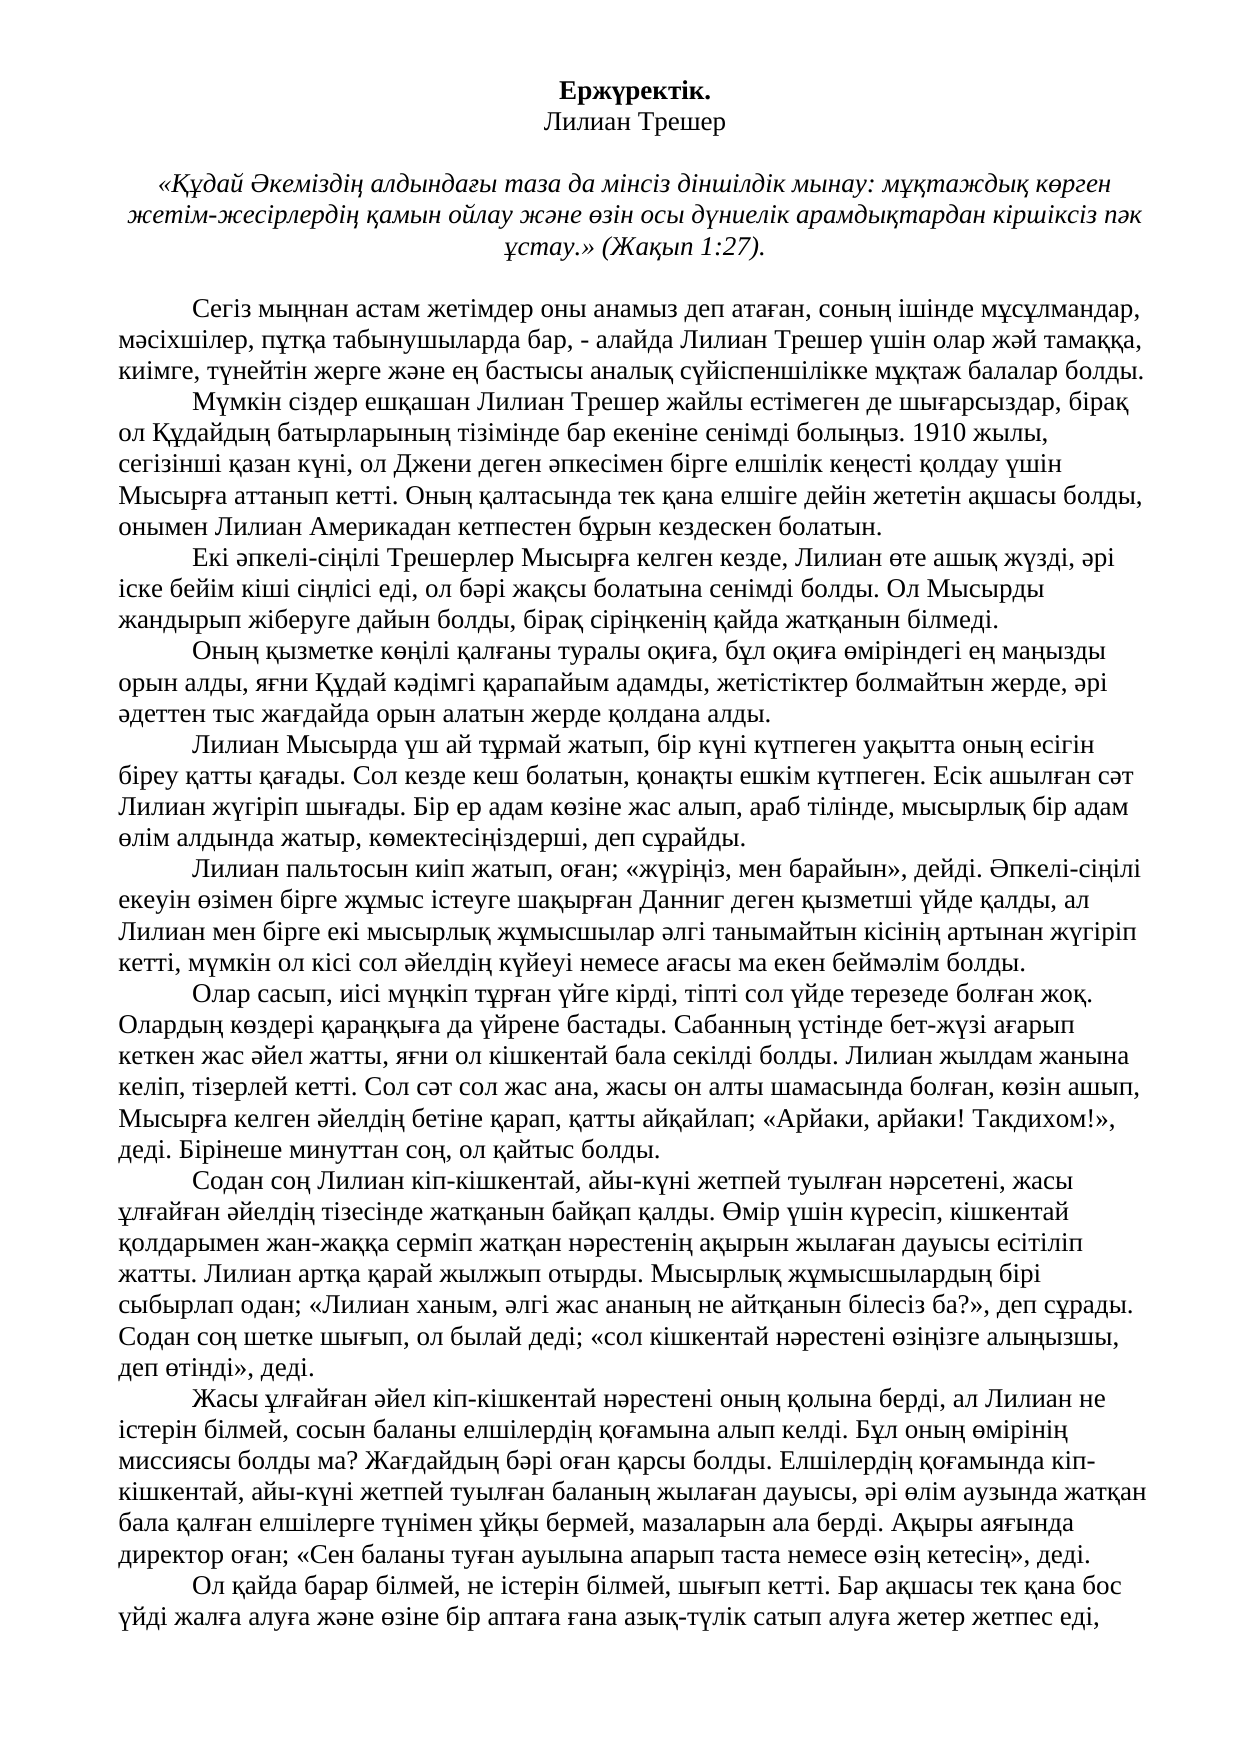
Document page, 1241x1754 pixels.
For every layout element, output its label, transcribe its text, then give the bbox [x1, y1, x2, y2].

text «Құдай Әкеміздің алдындағы таза да мінсіз діншілдік мынау: мұқтаждық көрген жетім-жесірлердің қамын ойлау және өзін осы дүниелік арамдықтардан кіршіксіз пәк ұстау.» (Жақып 1:27). [118, 167, 1152, 261]
text Сегіз мыңнан астам жетімдер оны анамыз деп атаған, соның ішінде мұсұлмандар, мәсіхшілер, пұтқа табынушыларда бар, - алайда Лилиан Трешер үшін олар жәй тамаққа, киімге, түнейтін жерге және ең бастысы аналық сүйіспеншілікке мұқтаж балалар болды. [118, 292, 1152, 385]
text Екі әпкелі-сіңілі Трешерлер Мысырға келген кезде, Лилиан өте ашық жүзді, әрі іске бейім кіші сіңлісі еді, ол бәрі жақсы болатына сенімді болды. Ол Мысырды жандырып жіберуге дайын болды, бірақ сіріңкенің қайда жатқанын білмеді. [118, 541, 1152, 634]
text Оның қызметке көңілі қалғаны туралы оқиға, бұл оқиға өміріндегі ең маңызды орын алды, яғни Құдай кәдімгі қарапайым адамды, жетістіктер болмайтын жерде, әрі әдеттен тыс жағдайда орын алатын жерде қолдана алды. [118, 634, 1152, 728]
text Лилиан Трешер [118, 105, 1152, 136]
text Содан соң Лилиан кіп-кішкентай, айы-күні жетпей туылған нәрсетені, жасы ұлғайған әйелдің тізесінде жатқанын байқап қалды. Өмір үшін күресіп, кішкентай қолдарымен жан-жаққа серміп жатқан нәрестенің ақырын жылаған дауысы есітіліп жатты. Лилиан артқа қарай жылжып отырды. Мысырлық жұмысшылардың бірі сыбырлап одан; «Лилиан ханым, әлгі жас ананың не айтқанын білесіз ба?», деп сұрады. Содан соң шетке шығып, ол былай деді; «сол кішкентай нәрестені өзіңізге алыңызшы, деп өтінді», деді. [118, 1164, 1152, 1382]
text Жасы ұлғайған әйел кіп-кішкентай нәрестені оның қолына берді, ал Лилиан не істерін білмей, сосын баланы елшілердің қоғамына алып келді. Бұл оның өмірінің миссиясы болды ма? Жағдайдың бәрі оған қарсы болды. Елшілердің қоғамында кіп-кішкентай, айы-күні жетпей туылған баланың жылаған дауысы, әрі өлім аузында жатқан бала қалған елшілерге түнімен ұйқы бермей, мазаларын ала берді. Ақыры аяғында директор оған; «Сен баланы туған ауылына апарып таста немесе өзің кетесің», деді. [118, 1382, 1152, 1569]
text Лилиан Мысырда үш ай тұрмай жатып, бір күні күтпеген уақытта оның есігін біреу қатты қағады. Сол кезде кеш болатын, қонақты ешкім күтпеген. Есік ашылған сәт Лилиан жүгіріп шығады. Бір ер адам көзіне жас алып, араб тілінде, мысырлық бір адам өлім алдында жатыр, көмектесіңіздерші, деп сұрайды. [118, 728, 1152, 852]
text Мүмкін сіздер ешқашан Лилиан Трешер жайлы естімеген де шығарсыздар, бірақ ол Құдайдың батырларының тізімінде бар екеніне сенімді болыңыз. 1910 жылы, сегізінші қазан күні, ол Джени деген әпкесімен бірге елшілік кеңесті қолдау үшін Мысырға аттанып кетті. Оның қалтасында тек қана елшіге дейін жететін ақшасы болды, онымен Лилиан Америкадан кетпестен бұрын кездескен болатын. [118, 385, 1152, 541]
text Лилиан пальтосын киіп жатып, оған; «жүріңіз, мен барайын», дейді. Әпкелі-сіңілі екеуін өзімен бірге жұмыс істеуге шақырған Данниг деген қызметші үйде қалды, ал Лилиан мен бірге екі мысырлық жұмысшылар әлгі танымайтын кісінің артынан жүгіріп кетті, мүмкін ол кісі сол әйелдің күйеуі немесе ағасы ма екен беймәлім болды. [118, 852, 1152, 977]
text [118, 1569, 1152, 1631]
text Ержүректік. [118, 74, 1152, 105]
text Олар сасып, иісі мүңкіп тұрған үйге кірді, тіпті сол үйде терезеде болған жоқ. Олардың көздері қараңқыға да үйрене бастады. Сабанның үстінде бет-жүзі ағарып кеткен жас әйел жатты, яғни ол кішкентай бала секілді болды. Лилиан жылдам жанына келіп, тізерлей кетті. Сол сәт сол жас ана, жасы он алты шамасында болған, көзін ашып, Мысырға келген әйелдің бетіне қарап, қатты айқайлап; «Арйаки, арйаки! Такдихом!», деді. Бірінеше минуттан соң, ол қайтыс болды. [118, 977, 1152, 1164]
